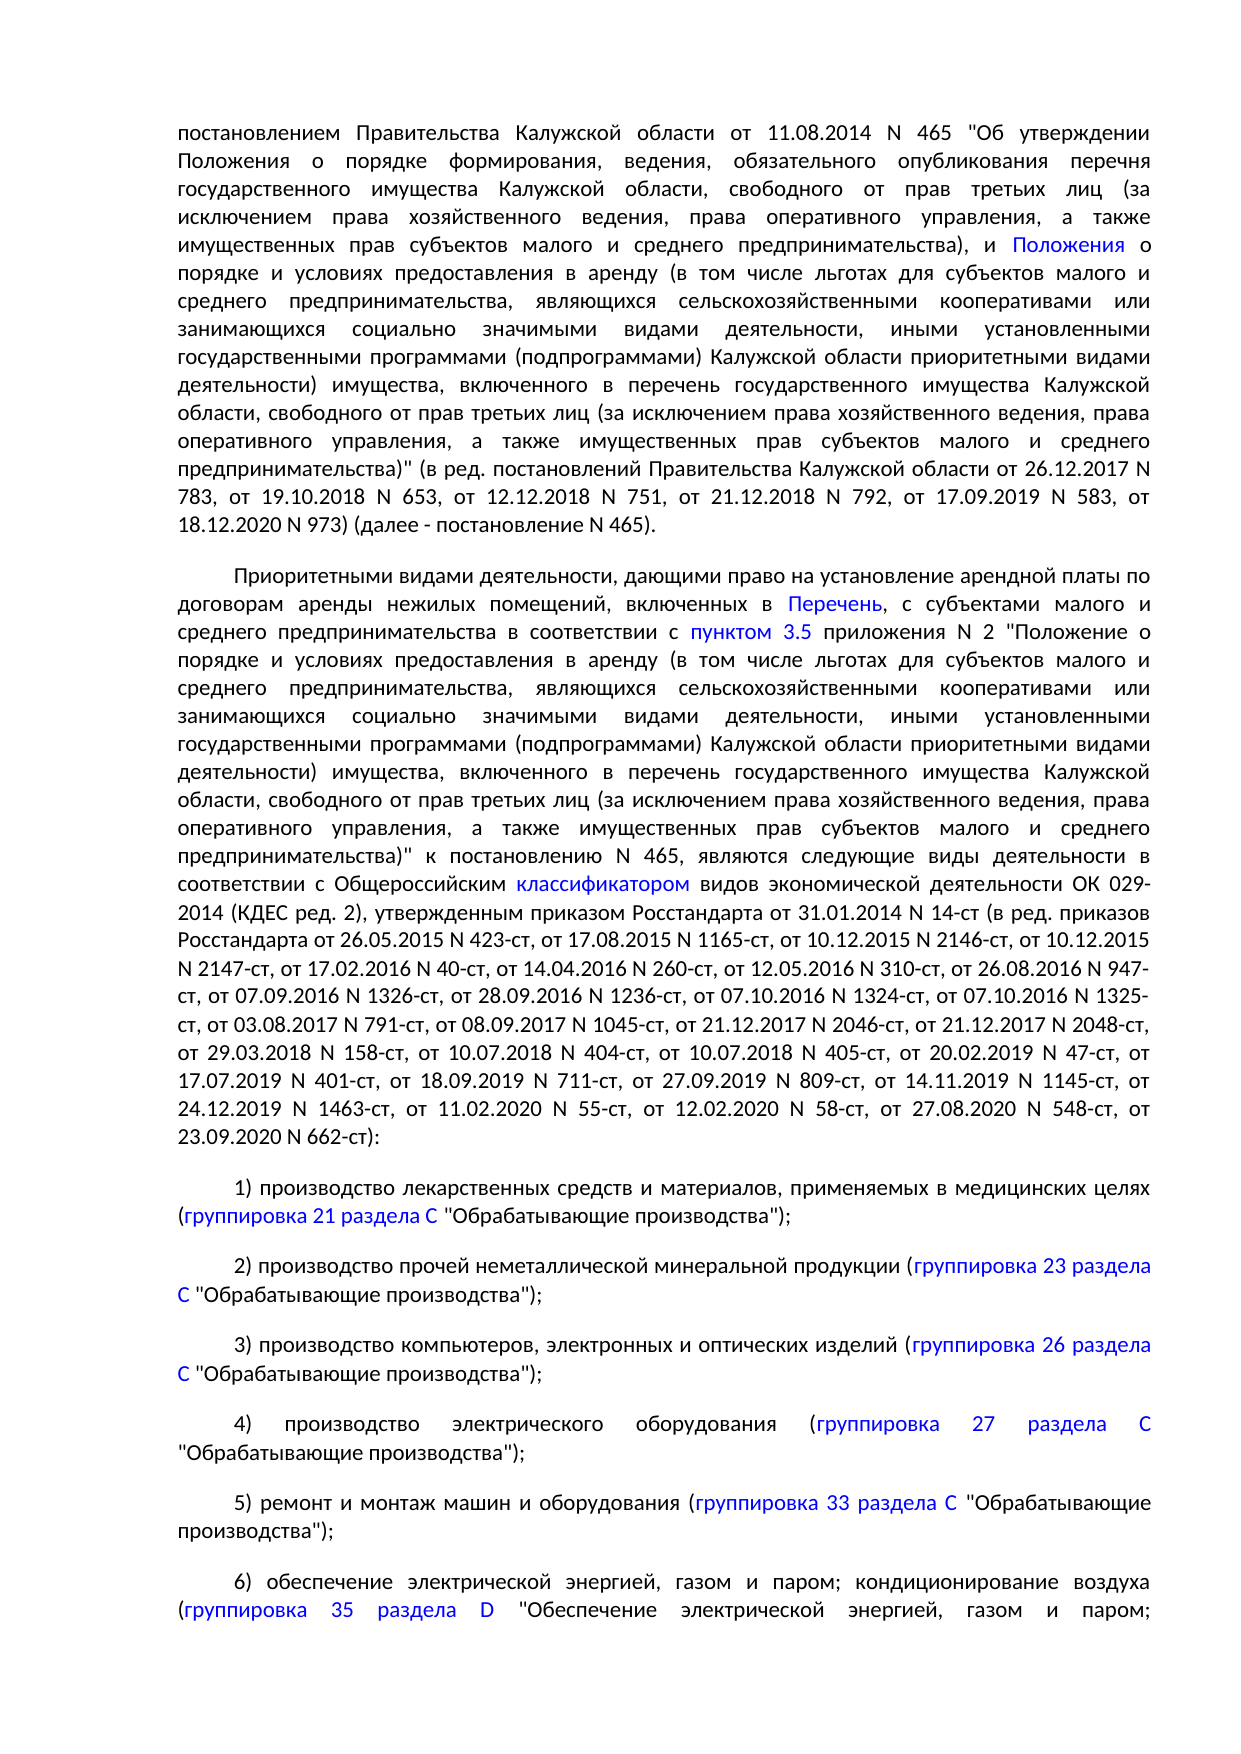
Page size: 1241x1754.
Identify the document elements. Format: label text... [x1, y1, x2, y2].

text 3) производство компьютеров, электронных и оптических изделий (группировка 26 раздела С "Обрабатывающие производства"); [177, 1331, 1152, 1387]
text Приоритетными видами деятельности, дающими право на установление арендной платы по договорам аренды нежилых помещений, включенных в Перечень, с субъектами малого и среднего предпринимательства в соответствии с пунктом 3.5 приложения N 2 "Положение о порядке и условиях предоставления в аренду (в том числе льготах для субъектов малого и среднего предпринимательства, являющихся сельскохозяйственными кооперативами или занимающихся социально значимыми видами деятельности, иными установленными государственными программами (подпрограммами) Калужской области приоритетными видами деятельности) имущества, включенного в перечень государственного имущества Калужской области, свободного от прав третьих лиц (за исключением права хозяйственного ведения, права оперативного управления, а также имущественных прав субъектов малого и среднего предпринимательства)" к постановлению N 465, являются следующие виды деятельности в соответствии с Общероссийским классификатором видов экономической деятельности ОК 029-2014 (КДЕС ред. 2), утвержденным приказом Росстандарта от 31.01.2014 N 14-ст (в ред. приказов Росстандарта от 26.05.2015 N 423-ст, от 17.08.2015 N 1165-ст, от 10.12.2015 N 2146-ст, от 10.12.2015 N 2147-ст, от 17.02.2016 N 40-ст, от 14.04.2016 N 260-ст, от 12.05.2016 N 310-ст, от 26.08.2016 N 947-ст, от 07.09.2016 N 1326-ст, от 28.09.2016 N 1236-ст, от 07.10.2016 N 1324-ст, от 07.10.2016 N 1325-ст, от 03.08.2017 N 791-ст, от 08.09.2017 N 1045-ст, от 21.12.2017 N 2046-ст, от 21.12.2017 N 2048-ст, от 29.03.2018 N 158-ст, от 10.07.2018 N 404-ст, от 10.07.2018 N 405-ст, от 20.02.2019 N 47-ст, от 17.07.2019 N 401-ст, от 18.09.2019 N 711-ст, от 27.09.2019 N 809-ст, от 14.11.2019 N 1145-ст, от 24.12.2019 N 1463-ст, от 11.02.2020 N 55-ст, от 12.02.2020 N 58-ст, от 27.08.2020 N 548-ст, от 23.09.2020 N 662-ст): [177, 561, 1152, 1150]
text 5) ремонт и монтаж машин и оборудования (группировка 33 раздела С "Обрабатывающие производства"); [177, 1488, 1152, 1544]
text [177, 118, 1152, 538]
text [177, 1567, 1152, 1623]
text 4) производство электрического оборудования (группировка 27 раздела С "Обрабатывающие производства"); [177, 1409, 1152, 1466]
text 2) производство прочей неметаллической минеральной продукции (группировка 23 раздела С "Обрабатывающие производства"); [177, 1252, 1152, 1308]
text 1) производство лекарственных средств и материалов, применяемых в медицинских целях (группировка 21 раздела С "Обрабатывающие производства"); [177, 1173, 1152, 1229]
